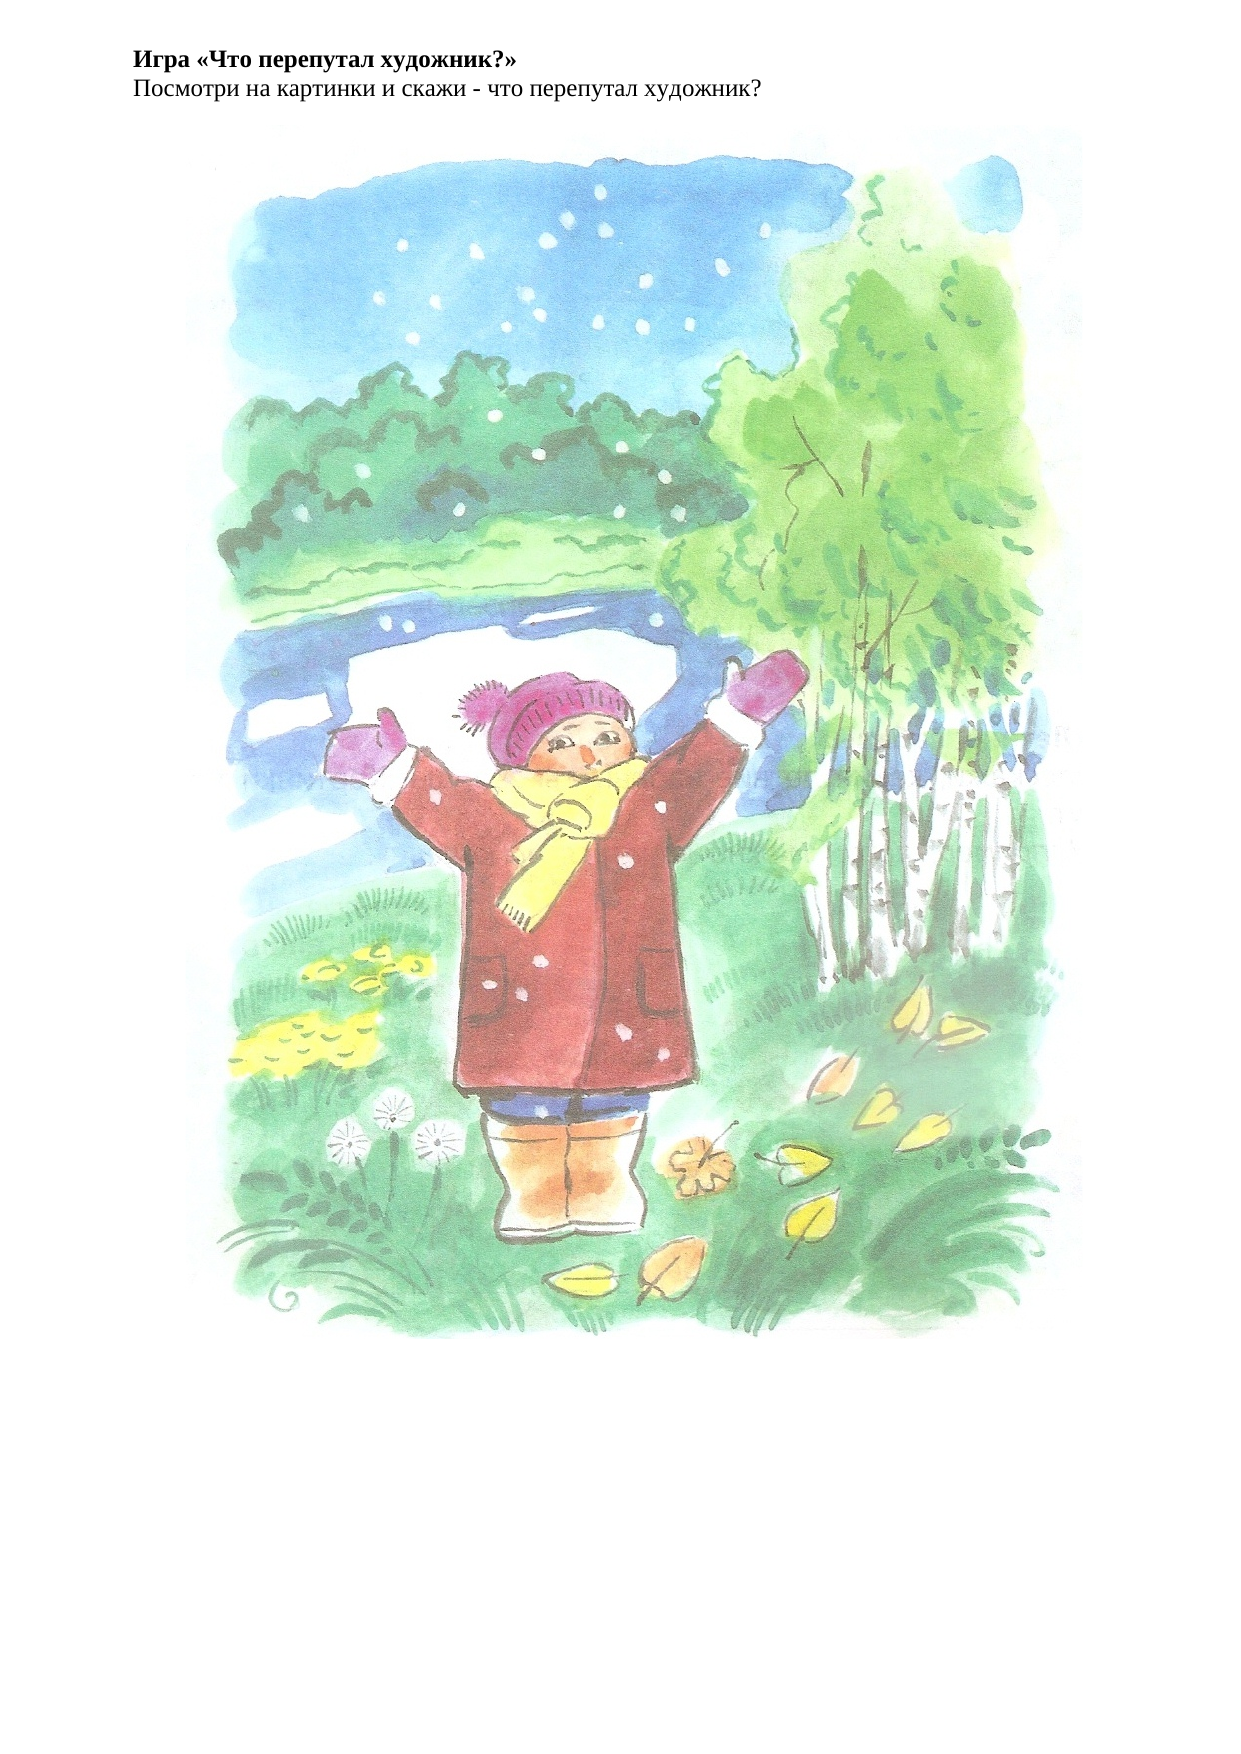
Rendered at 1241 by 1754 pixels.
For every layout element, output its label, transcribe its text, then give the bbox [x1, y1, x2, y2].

text Посмотри на картинки и скажи - что перепутал художник? [133, 73, 1152, 102]
text Игра «Что перепутал художник?» [133, 44, 1152, 73]
picture [185, 125, 1083, 1339]
